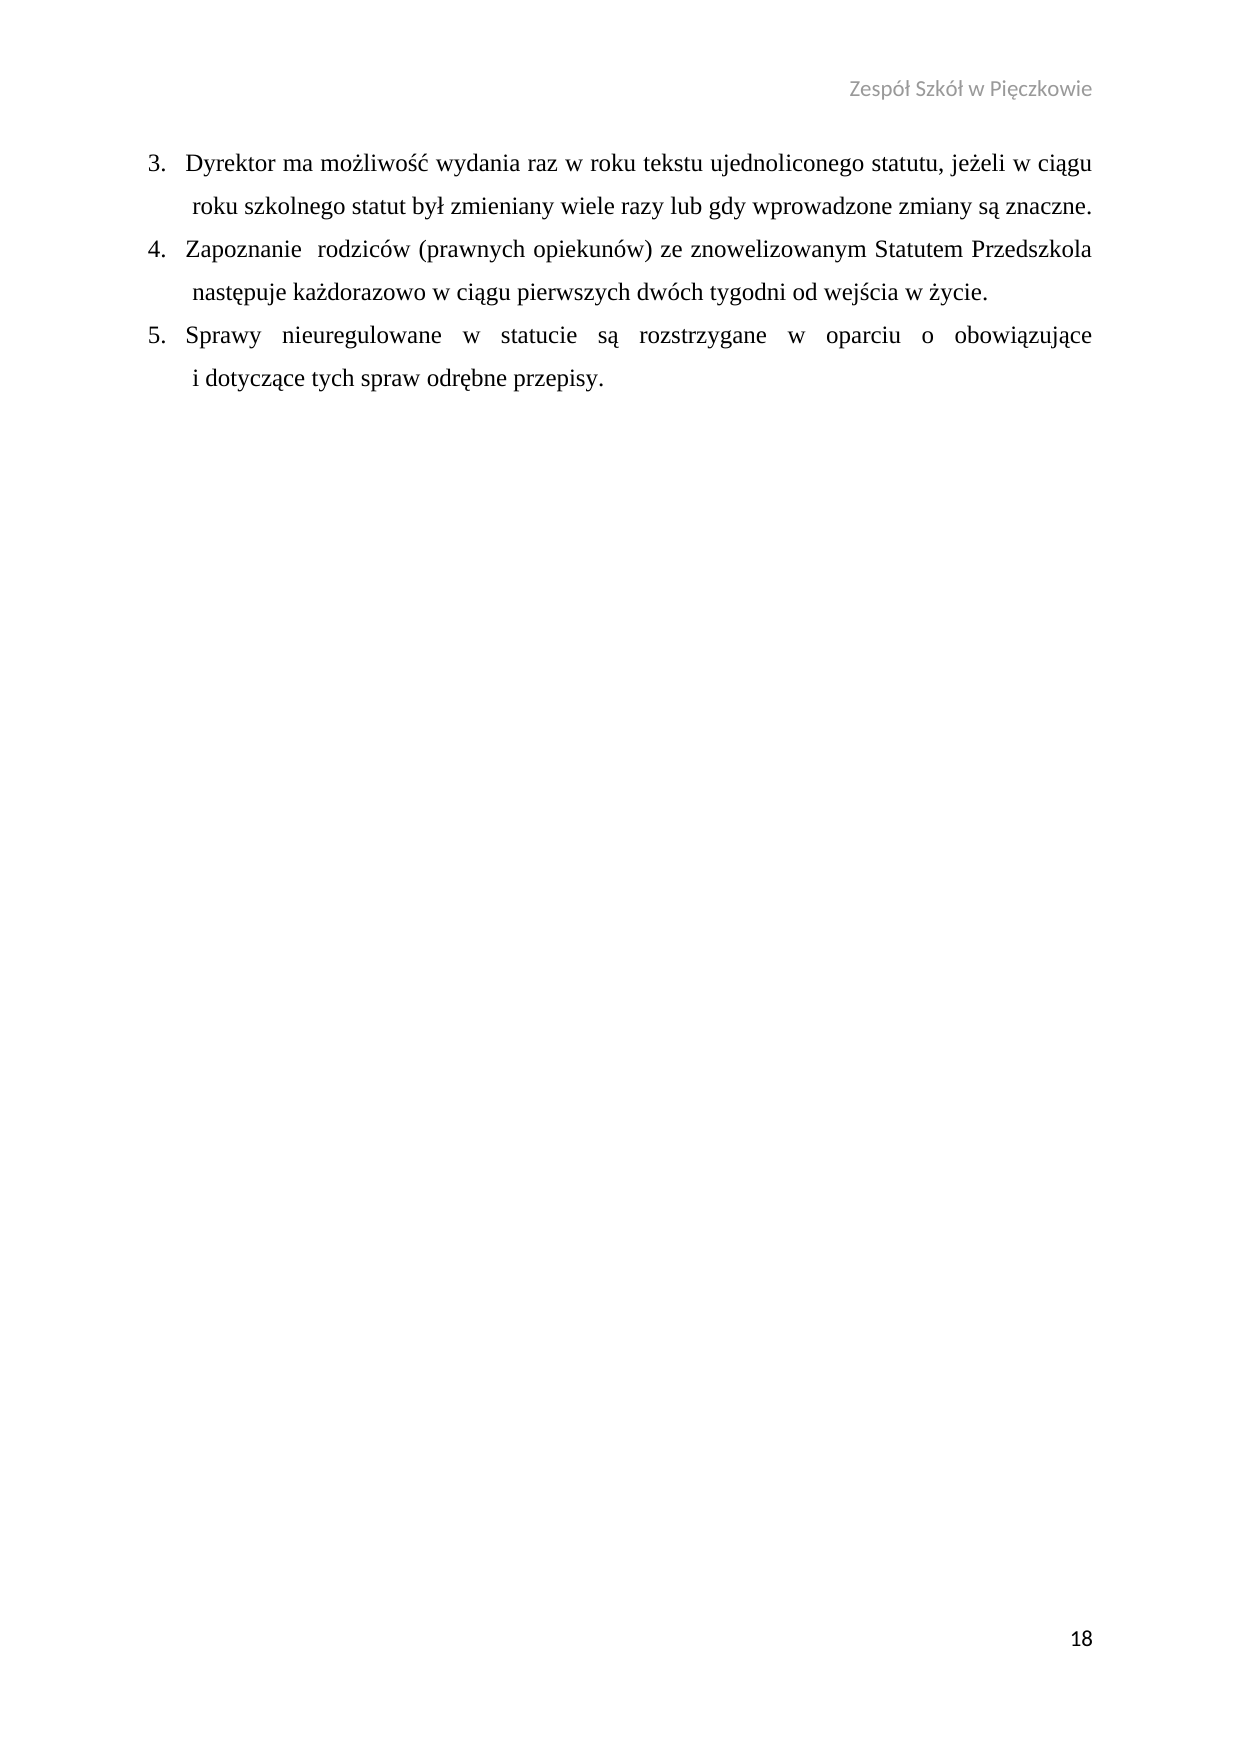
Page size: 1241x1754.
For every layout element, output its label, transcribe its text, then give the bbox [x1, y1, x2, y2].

list Dyrektor ma możliwość wydania raz w roku tekstu ujednoliconego statutu, jeżeli w ciągu roku szkolnego statut był zmieniany wiele razy lub gdy wprowadzone zmiany są znaczne. [148, 148, 1093, 219]
list Sprawy nieuregulowane w statucie są rozstrzygane w oparciu o obowiązujące i dotyczące tych spraw odrębne przepisy. [148, 320, 1093, 392]
list Zapoznanie rodziców (prawnych opiekunów) ze znowelizowanym Statutem Przedszkola następuje każdorazowo w ciągu pierwszych dwóch tygodni od wejścia w życie. [148, 234, 1093, 306]
